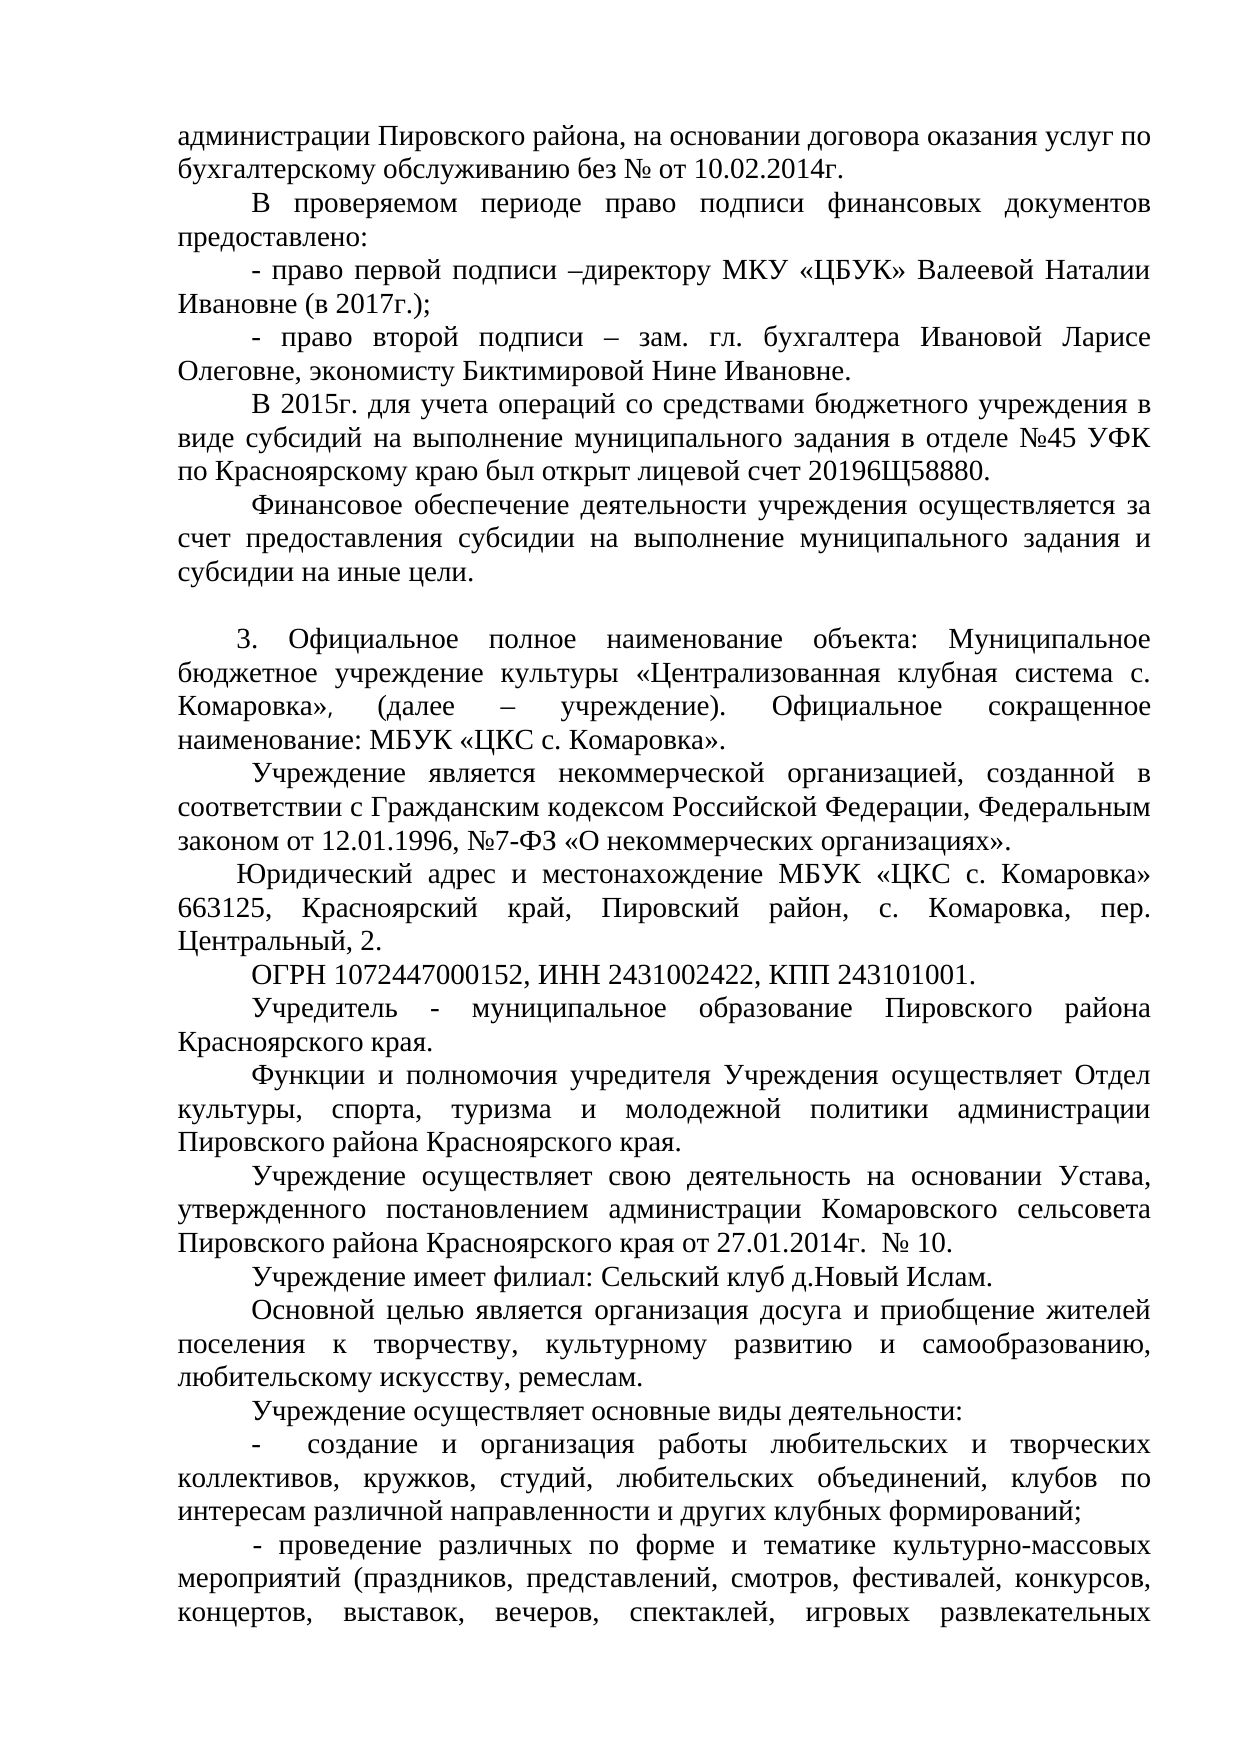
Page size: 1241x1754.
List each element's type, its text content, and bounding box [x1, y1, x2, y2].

text Учреждение осуществляет свою деятельность на основании Устава, утвержденного постановлением администрации Комаровского сельсовета Пировского района Красноярского края от 27.01.2014г. № 10. [177, 1158, 1152, 1259]
text В 2015г. для учета операций со средствами бюджетного учреждения в виде субсидий на выполнение муниципального задания в отделе №45 УФК по Красноярскому краю был открыт лицевой счет 20196Щ58880. [177, 386, 1152, 487]
text Учреждение имеет филиал: Сельский клуб д.Новый Ислам. [177, 1259, 1152, 1292]
text Основной целью является организация досуга и приобщение жителей поселения к творчеству, культурному развитию и самообразованию, любительскому искусству, ремеслам. [177, 1292, 1152, 1393]
text Юридический адрес и местонахождение МБУК «ЦКС с. Комаровка» 663125, Красноярский край, Пировский район, с. Комаровка, пер. Центральный, 2. [177, 856, 1152, 957]
text ОГРН 1072447000152, ИНН 2431002422, КПП 243101001. [177, 957, 1152, 990]
text - право первой подписи –директору МКУ «ЦБУК» Валеевой Наталии Ивановне (в 2017г.); [177, 252, 1152, 319]
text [177, 118, 1152, 185]
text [177, 1527, 1152, 1628]
text В проверяемом периоде право подписи финансовых документов предоставлено: [177, 185, 1152, 252]
text - создание и организация работы любительских и творческих коллективов, кружков, студий, любительских объединений, клубов по интересам различной направленности и других клубных формирований; [177, 1426, 1152, 1527]
text Функции и полномочия учредителя Учреждения осуществляет Отдел культуры, спорта, туризма и молодежной политики администрации Пировского района Красноярского края. [177, 1057, 1152, 1158]
text - право второй подписи – зам. гл. бухгалтера Ивановой Ларисе Олеговне, экономисту Биктимировой Нине Ивановне. [177, 319, 1152, 386]
text Учредитель - муниципальное образование Пировского района Красноярского края. [177, 990, 1152, 1057]
text 3. Официальное полное наименование объекта: Муниципальное бюджетное учреждение культуры «Централизованная клубная система с. Комаровка», (далее – учреждение). Официальное сокращенное наименование: МБУК «ЦКС с. Комаровка». [177, 621, 1152, 756]
text Финансовое обеспечение деятельности учреждения осуществляется за счет предоставления субсидии на выполнение муниципального задания и субсидии на иные цели. [177, 487, 1152, 588]
text Учреждение является некоммерческой организацией, созданной в соответствии с Гражданским кодексом Российской Федерации, Федеральным законом от 12.01.1996, №7-ФЗ «О некоммерческих организациях». [177, 756, 1152, 856]
text Учреждение осуществляет основные виды деятельности: [177, 1393, 1152, 1426]
